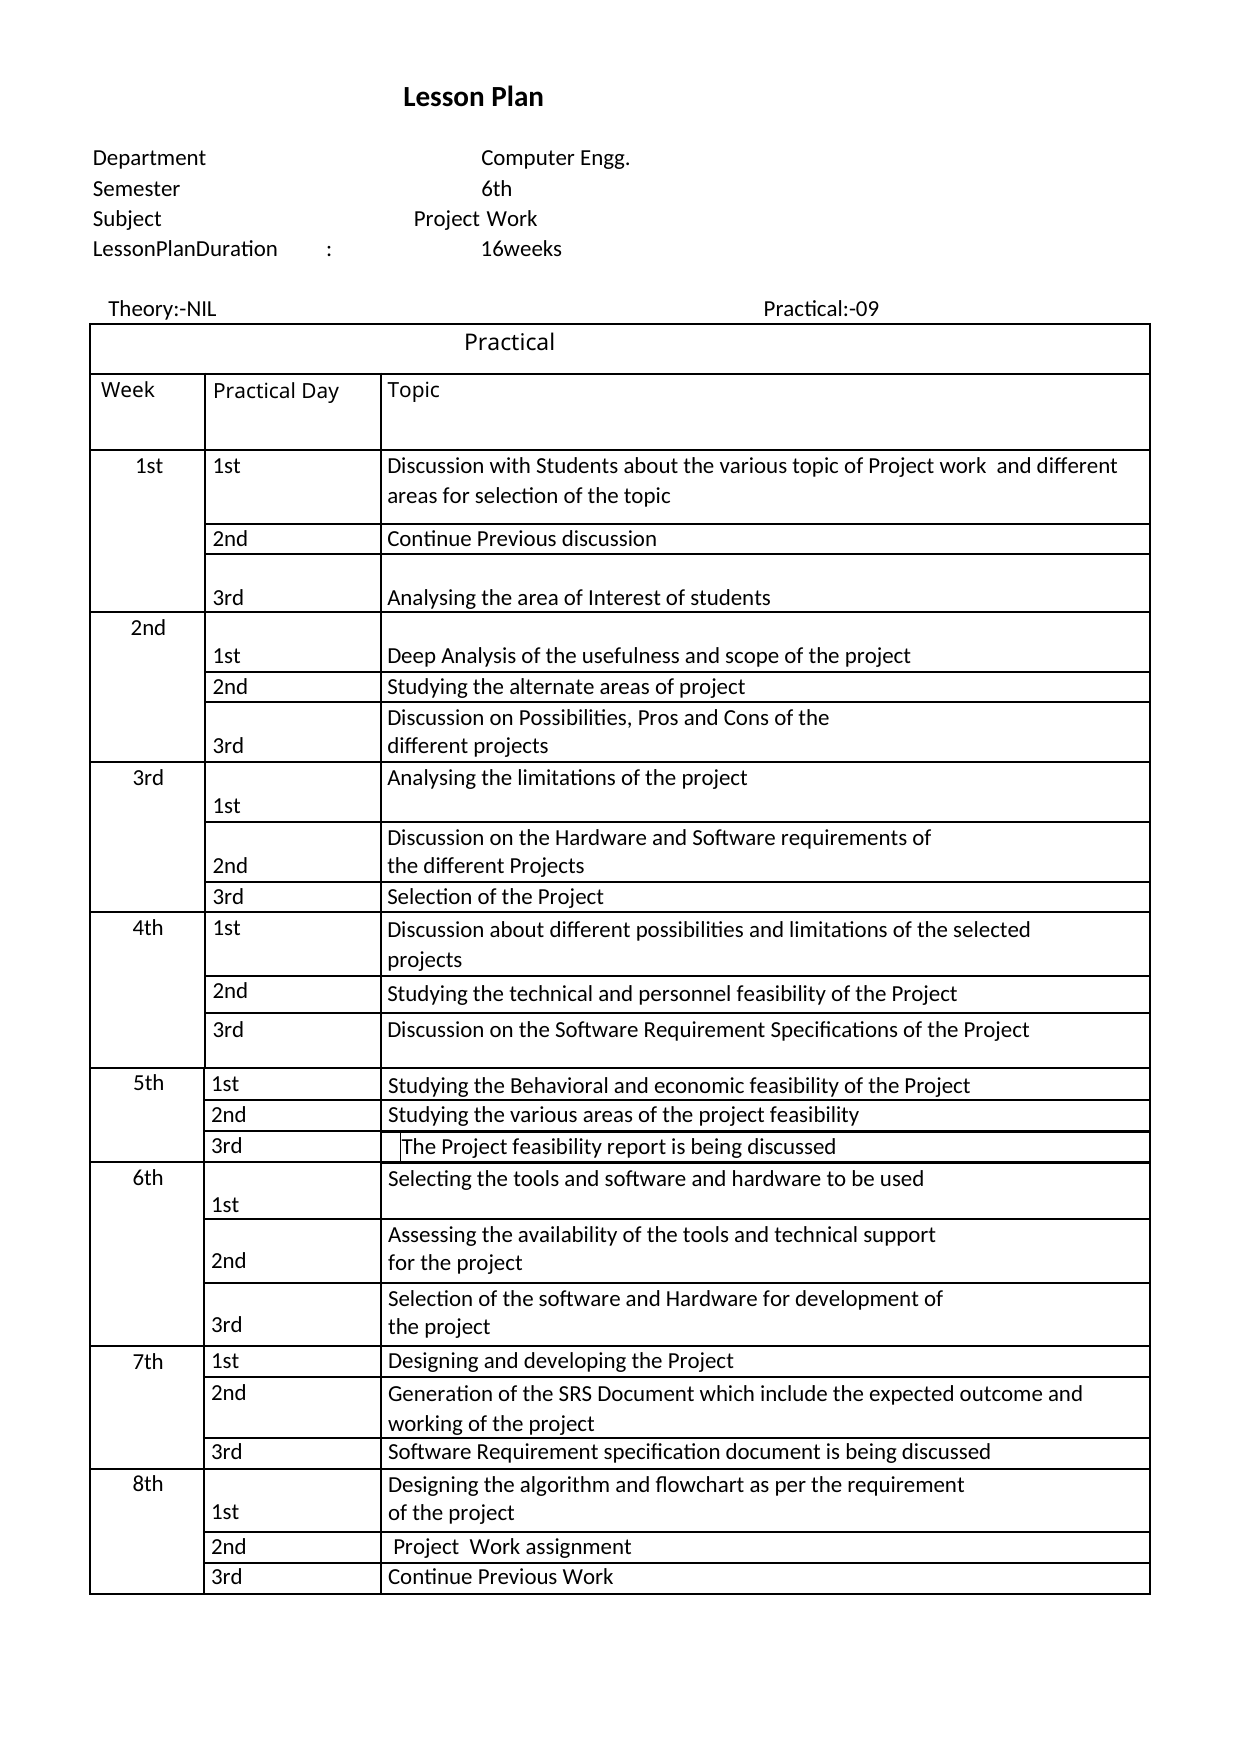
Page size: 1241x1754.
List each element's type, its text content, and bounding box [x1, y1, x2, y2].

table_cell 1st [91, 451, 204, 611]
table_cell 7th [91, 1347, 203, 1468]
table_cell Discussion on the Software Requirement Specifications of the Project [382, 1014, 1149, 1067]
table_cell 1st [206, 763, 380, 821]
table_cell 1st [206, 613, 380, 671]
table_cell The Project feasibility report is being discussed [401, 1133, 1149, 1161]
table_cell Studying the technical and personnel feasibility of the Project [382, 977, 1149, 1012]
table_cell 8th [91, 1470, 203, 1592]
table_cell 2nd [205, 1378, 380, 1437]
table_cell 6th [91, 1163, 203, 1345]
table_cell Continue Previous Work [382, 1564, 1149, 1592]
table_cell Studying the Behavioral and economic feasibility of the Project [382, 1069, 1149, 1099]
table_cell Discussion with Students about the various topic of Project work and different areas for selection of the topic [382, 451, 1149, 523]
table_cell Studying the alternate areas of project [382, 673, 1149, 701]
table_cell Generation of the SRS Document which include the expected outcome and working of the project [382, 1378, 1149, 1437]
table_cell Software Requirement specification document is being discussed [382, 1439, 1149, 1468]
text LessonPlanDuration : 16weeks [93, 234, 1165, 262]
table_cell 2nd [205, 1533, 380, 1562]
table_cell 2nd [206, 525, 380, 553]
table_cell 1st [205, 1163, 380, 1218]
table_cell 3rd [206, 883, 380, 911]
table_cell 1st [206, 451, 380, 523]
table_cell 3rd [91, 763, 204, 911]
table_cell 1st [205, 1069, 380, 1099]
table_cell 3rd [206, 1014, 380, 1067]
table_cell Continue Previous discussion [382, 525, 1149, 553]
table_cell 2nd [206, 673, 380, 701]
table_cell Discussion on the Hardware and Software requirements of the different Projects [382, 823, 1149, 881]
table_cell 1st [206, 913, 380, 975]
table_cell Deep Analysis of the usefulness and scope of the project [382, 613, 1149, 671]
table_cell 2nd [206, 823, 380, 881]
table_cell 2nd [205, 1101, 380, 1130]
table_cell Analysing the limitations of the project [382, 763, 1149, 821]
table_cell Topic [382, 375, 1149, 448]
table_cell 3rd [206, 703, 380, 761]
table_cell 4th [91, 913, 204, 1067]
table_cell 2nd [91, 613, 204, 761]
table_cell Discussion about different possibilities and limitations of the selected projects [382, 913, 1149, 975]
table_cell 3rd [206, 555, 380, 611]
table_cell Designing and developing the Project [382, 1347, 1149, 1376]
table_cell 5th [91, 1069, 203, 1161]
table_cell Discussion on Possibilities, Pros and Cons of the different projects [382, 703, 1149, 761]
text Theory:-NIL Practical:-09 [93, 294, 1165, 322]
table_cell 3rd [205, 1284, 380, 1345]
table_cell 3rd [205, 1132, 380, 1161]
table_cell Selecting the tools and software and hardware to be used [382, 1164, 1149, 1218]
table_cell [382, 1133, 400, 1161]
table_cell Designing the algorithm and flowchart as per the requirement of the project [382, 1470, 1149, 1531]
table_cell Studying the various areas of the project feasibility [382, 1101, 1149, 1130]
table_cell 1st [205, 1347, 380, 1376]
table_cell Analysing the area of Interest of students [382, 555, 1149, 611]
text Semester 6th [93, 174, 1165, 202]
table_cell 2nd [205, 1220, 380, 1282]
table_cell 1st [205, 1470, 380, 1531]
table_cell Selection of the software and Hardware for development of the project [382, 1284, 1149, 1345]
table_cell 2nd [206, 977, 380, 1012]
table_cell 3rd [205, 1564, 380, 1592]
table_cell Week [91, 375, 204, 448]
table_cell Assessing the availability of the tools and technical support for the project [382, 1220, 1149, 1282]
text Subject Project Work [93, 204, 1165, 232]
text Department Computer Engg. [93, 143, 1165, 172]
table_header Practical [91, 325, 1149, 373]
table_cell Selection of the Project [382, 883, 1149, 911]
table_cell Project Work assignment [382, 1533, 1149, 1562]
table_cell 3rd [205, 1439, 380, 1468]
text Lesson Plan [93, 78, 647, 113]
table_cell Practical Day [206, 375, 380, 448]
